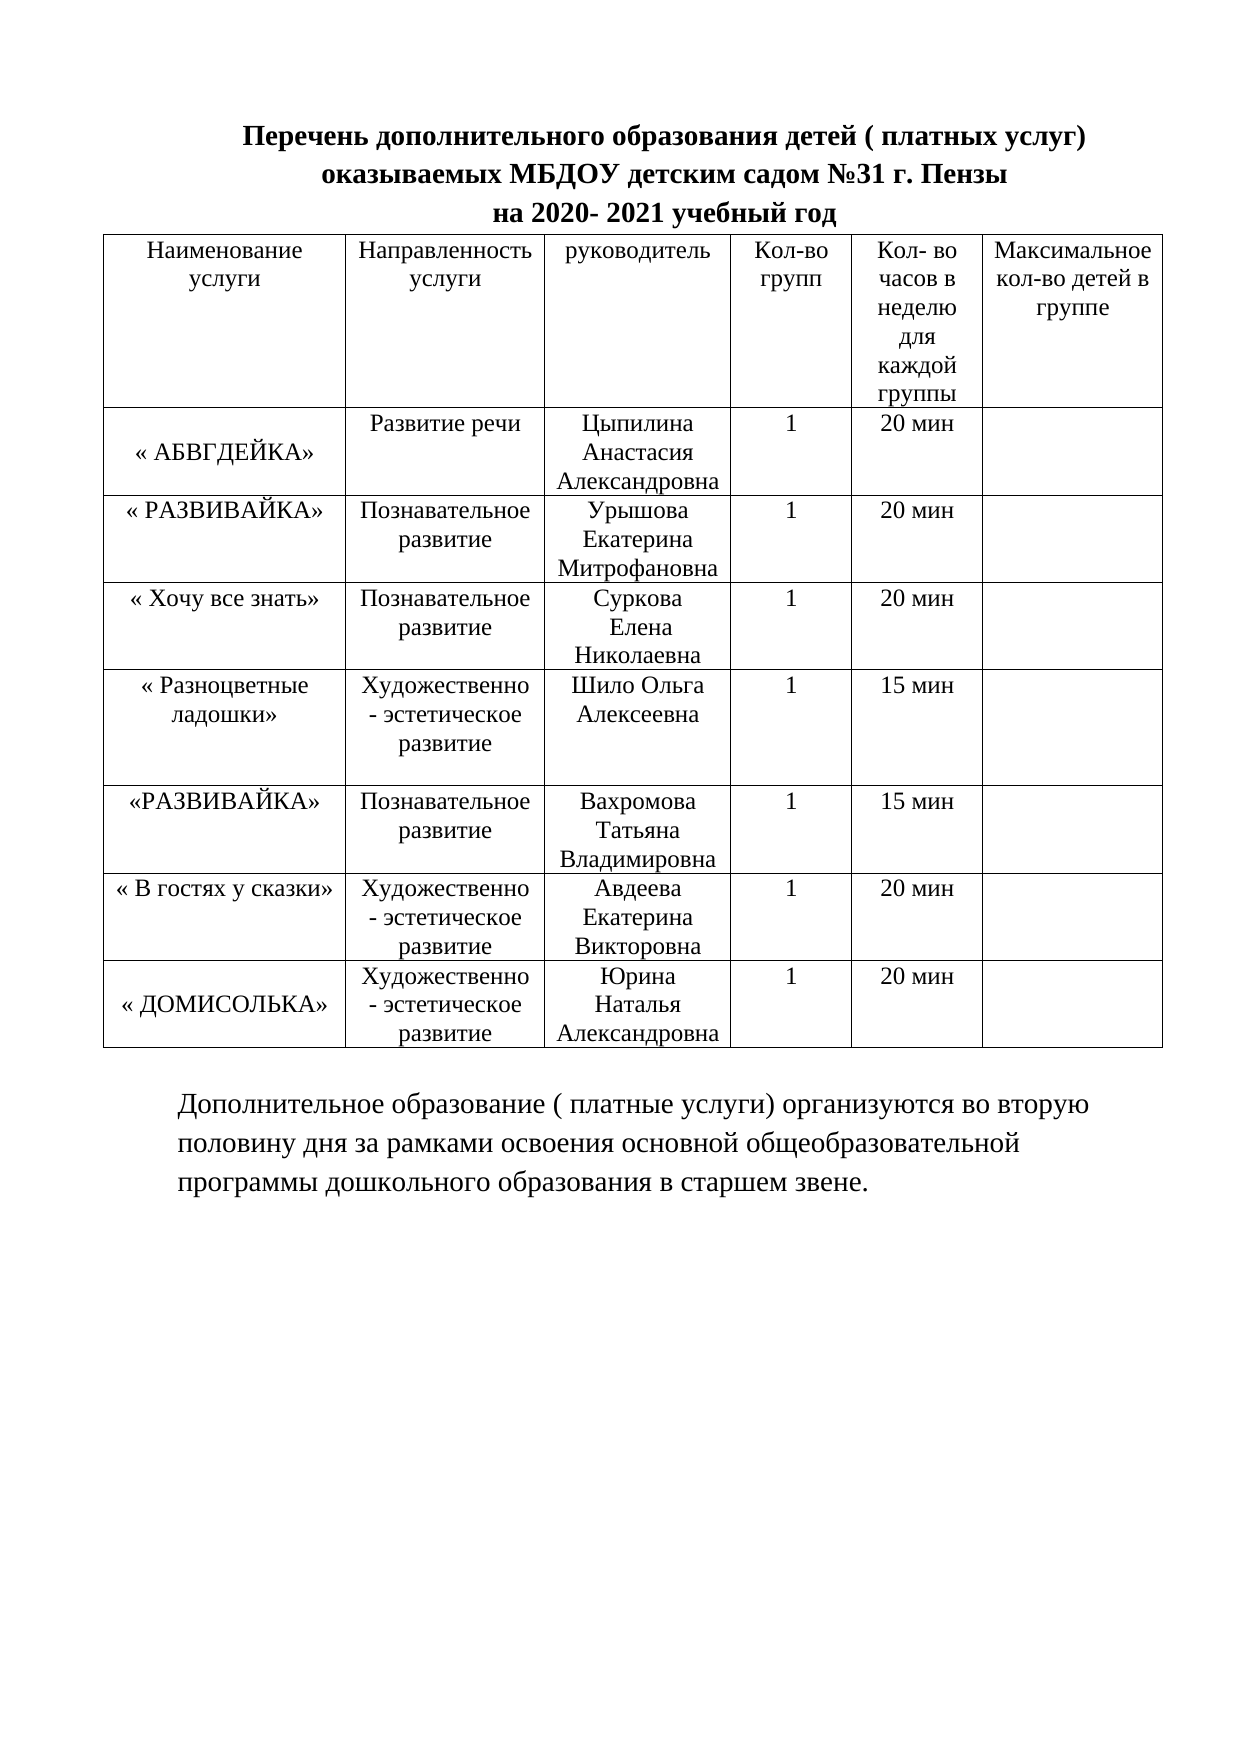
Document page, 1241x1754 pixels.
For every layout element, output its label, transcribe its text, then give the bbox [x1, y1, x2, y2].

table_cell 15 мин [852, 786, 982, 872]
table_cell [983, 874, 1162, 960]
table_cell « АБВГДЕЙКА» [104, 408, 345, 494]
table_cell «РАЗВИВАЙКА» [104, 786, 345, 872]
table_cell Художественно- эстетическое развитие [346, 670, 544, 785]
table_cell Развитие речи [346, 408, 544, 494]
table_header Кол- во часов в неделю для каждой группы [852, 235, 982, 407]
table_cell Юрина Наталья Александровна [545, 961, 730, 1047]
text Дополнительное образование ( платные услуги) организуются во вторую половину дня за рамками освоения основной общеобразовательной программы дошкольного образования в старшем звене. [177, 1087, 1152, 1197]
table_cell 20 мин [852, 408, 982, 494]
table_cell Познавательное развитие [346, 496, 544, 582]
table_cell « Хочу все знать» [104, 583, 345, 669]
table_header Кол-во групп [731, 235, 851, 407]
text Перечень дополнительного образования детей ( платных услуг) [177, 118, 1152, 152]
table_cell [983, 961, 1162, 1047]
table_cell 15 мин [852, 670, 982, 785]
table_cell Урышова Екатерина Митрофановна [545, 496, 730, 582]
table_cell [983, 786, 1162, 872]
table_cell [983, 408, 1162, 494]
table_cell Познавательное развитие [346, 583, 544, 669]
table_cell Суркова Елена Николаевна [545, 583, 730, 669]
table_cell 1 [731, 786, 851, 872]
table_cell Художественно- эстетическое развитие [346, 961, 544, 1047]
table_header Направленность услуги [346, 235, 544, 407]
text оказываемых МБДОУ детским садом №31 г. Пензы [177, 157, 1152, 190]
table_cell Познавательное развитие [346, 786, 544, 872]
table_cell Художественно- эстетическое развитие [346, 874, 544, 960]
table_cell 1 [731, 583, 851, 669]
table_cell 1 [731, 670, 851, 785]
table_cell Вахромова Татьяна Владимировна [545, 786, 730, 872]
table_cell 20 мин [852, 874, 982, 960]
table_cell [983, 670, 1162, 785]
table_cell [983, 496, 1162, 582]
table_cell 20 мин [852, 583, 982, 669]
table_cell « В гостях у сказки» [104, 874, 345, 960]
table_cell 1 [731, 496, 851, 582]
table_cell 1 [731, 408, 851, 494]
table_cell [983, 583, 1162, 669]
table_cell 20 мин [852, 496, 982, 582]
table_header Максимальное кол-во детей в группе [983, 235, 1162, 407]
table_cell Цыпилина Анастасия Александровна [545, 408, 730, 494]
table_cell 1 [731, 961, 851, 1047]
text на 2020- 2021 учебный год [177, 195, 1152, 229]
table_cell Авдеева Екатерина Викторовна [545, 874, 730, 960]
table_cell 20 мин [852, 961, 982, 1047]
table_header руководитель [545, 235, 730, 407]
table_cell « РАЗВИВАЙКА» [104, 496, 345, 582]
table_cell Шило Ольга Алексеевна [545, 670, 730, 785]
table_cell « Разноцветные ладошки» [104, 670, 345, 785]
table_cell « ДОМИСОЛЬКА» [104, 961, 345, 1047]
table_header Наименование услуги [104, 235, 345, 407]
table_cell 1 [731, 874, 851, 960]
